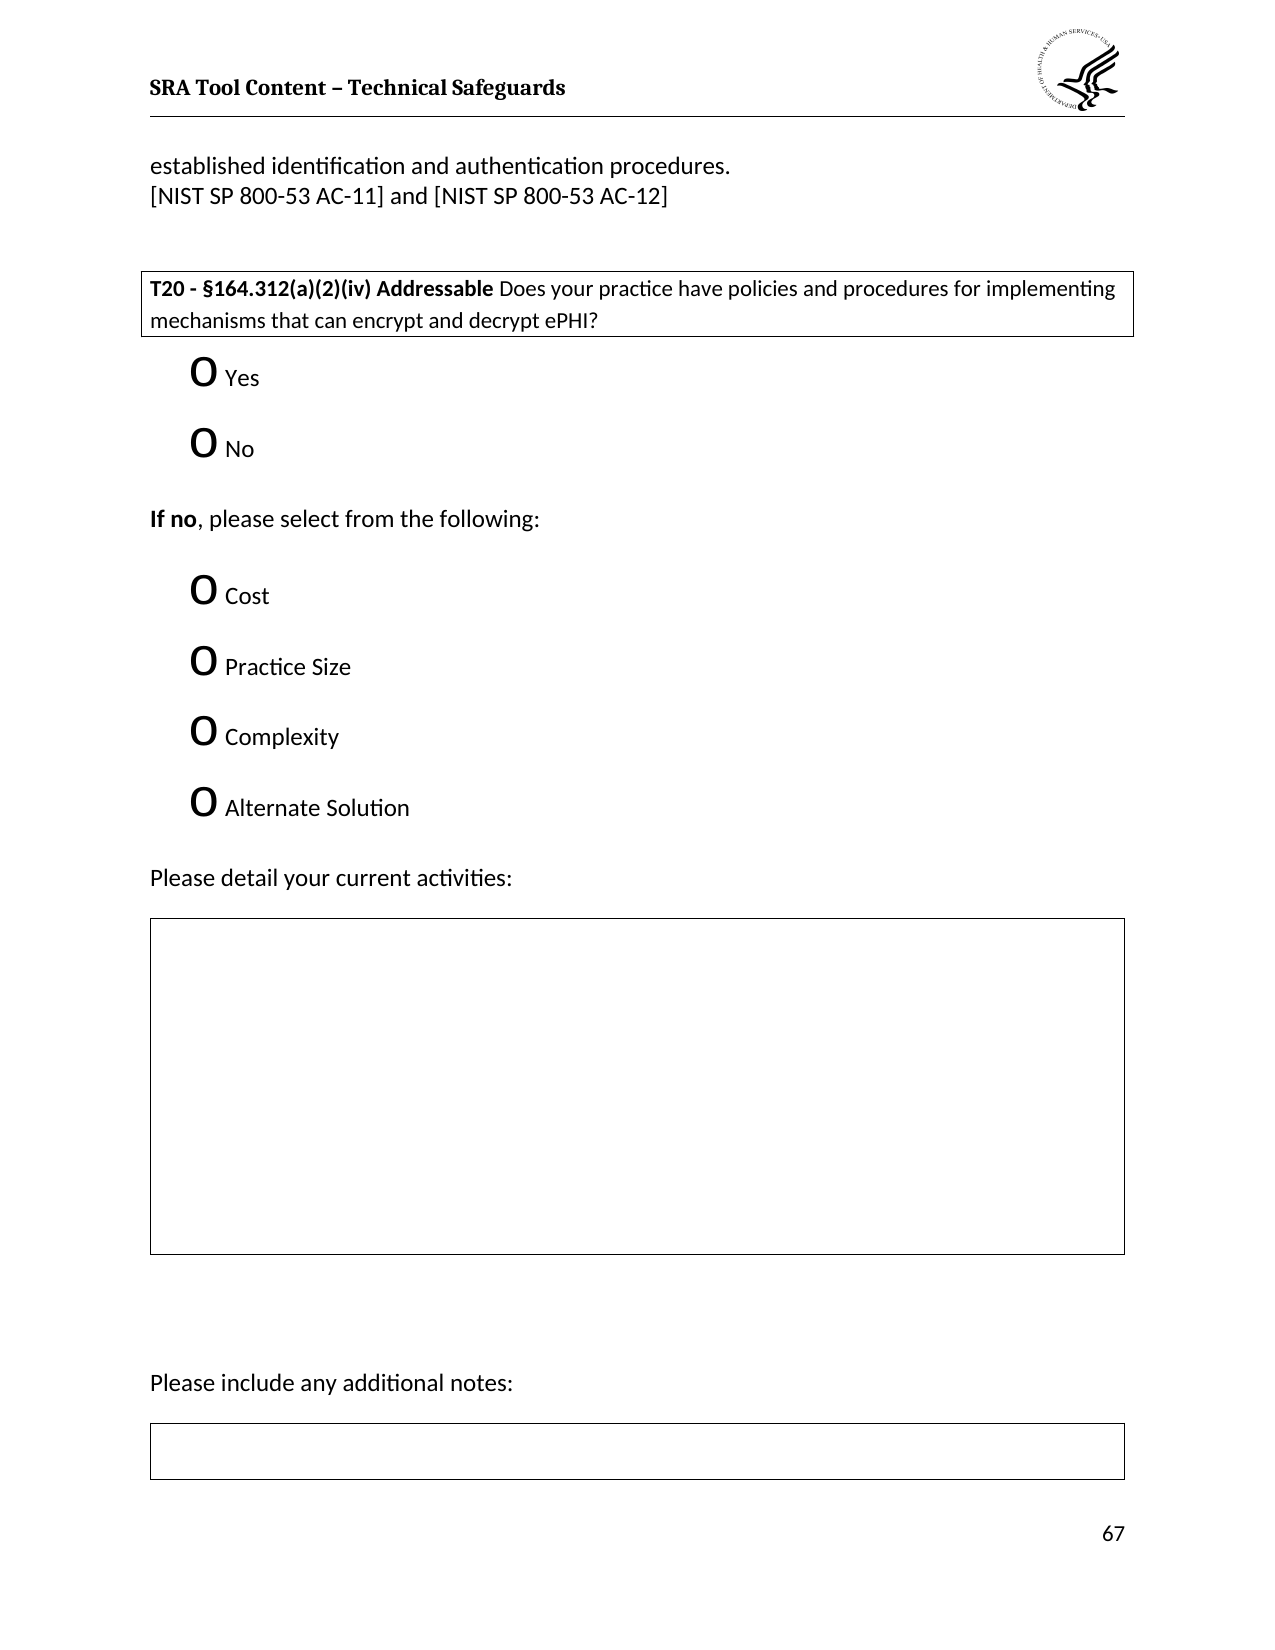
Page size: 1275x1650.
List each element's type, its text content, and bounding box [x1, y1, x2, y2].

list Alternate Solution [187, 771, 1125, 832]
list Practice Size [187, 630, 1125, 691]
list Cost [187, 559, 1125, 621]
text Please include any additional notes: [150, 1367, 1125, 1397]
table_header [151, 919, 1124, 1254]
text If no, please select from the following: [150, 503, 1125, 534]
list No [187, 412, 1125, 473]
list Complexity [187, 700, 1125, 762]
table_header [151, 1424, 1124, 1479]
picture [1037, 29, 1119, 111]
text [150, 150, 1125, 211]
subtitle T20 - §164.312(a)(2)(iv) Addressable Does your practice have policies and procedures for implementing mechanisms that can encrypt and decrypt ePHI? [142, 272, 1133, 336]
text Please detail your current activities: [150, 862, 1125, 893]
list Yes [187, 342, 1125, 403]
